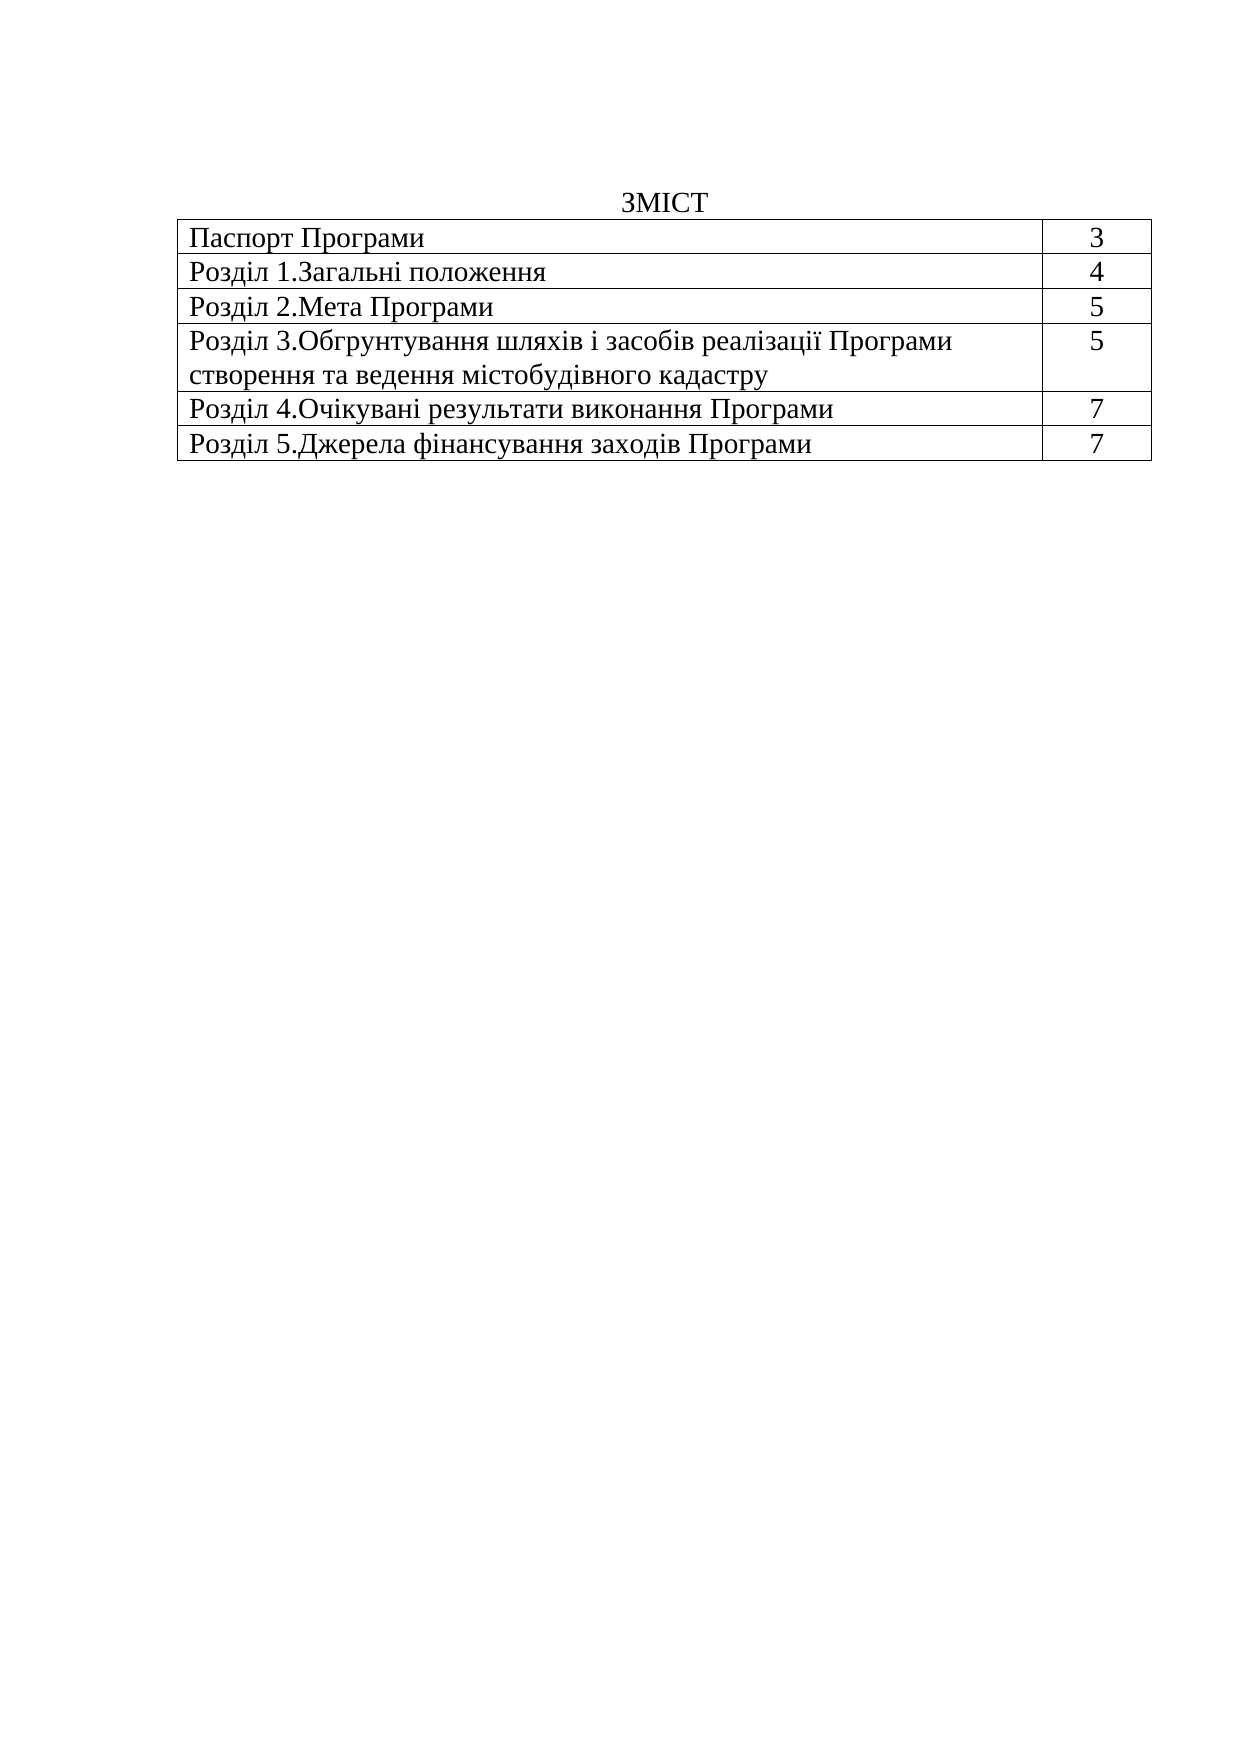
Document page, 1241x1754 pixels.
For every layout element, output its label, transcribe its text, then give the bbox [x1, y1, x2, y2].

text ЗМІСТ [177, 185, 1152, 219]
table_cell 7 [1043, 426, 1151, 460]
table_header 3 [1043, 220, 1151, 253]
table_cell 4 [1043, 254, 1151, 288]
table_cell Розділ 3.Обгрунтування шляхів і засобів реалізації Програми створення та ведення містобудівного кадастру [178, 324, 1042, 391]
table_cell Розділ 5.Джерела фінансування заходів Програми [178, 426, 1042, 460]
table_cell Розділ 2.Мета Програми [178, 289, 1042, 322]
table_cell 7 [1043, 392, 1151, 425]
table_cell 5 [1043, 324, 1151, 391]
table_cell 5 [1043, 289, 1151, 322]
table_header Паспорт Програми [178, 220, 1042, 253]
table_cell Розділ 1.Загальні положення [178, 254, 1042, 288]
table_cell Розділ 4.Очікувані результати виконання Програми [178, 392, 1042, 425]
